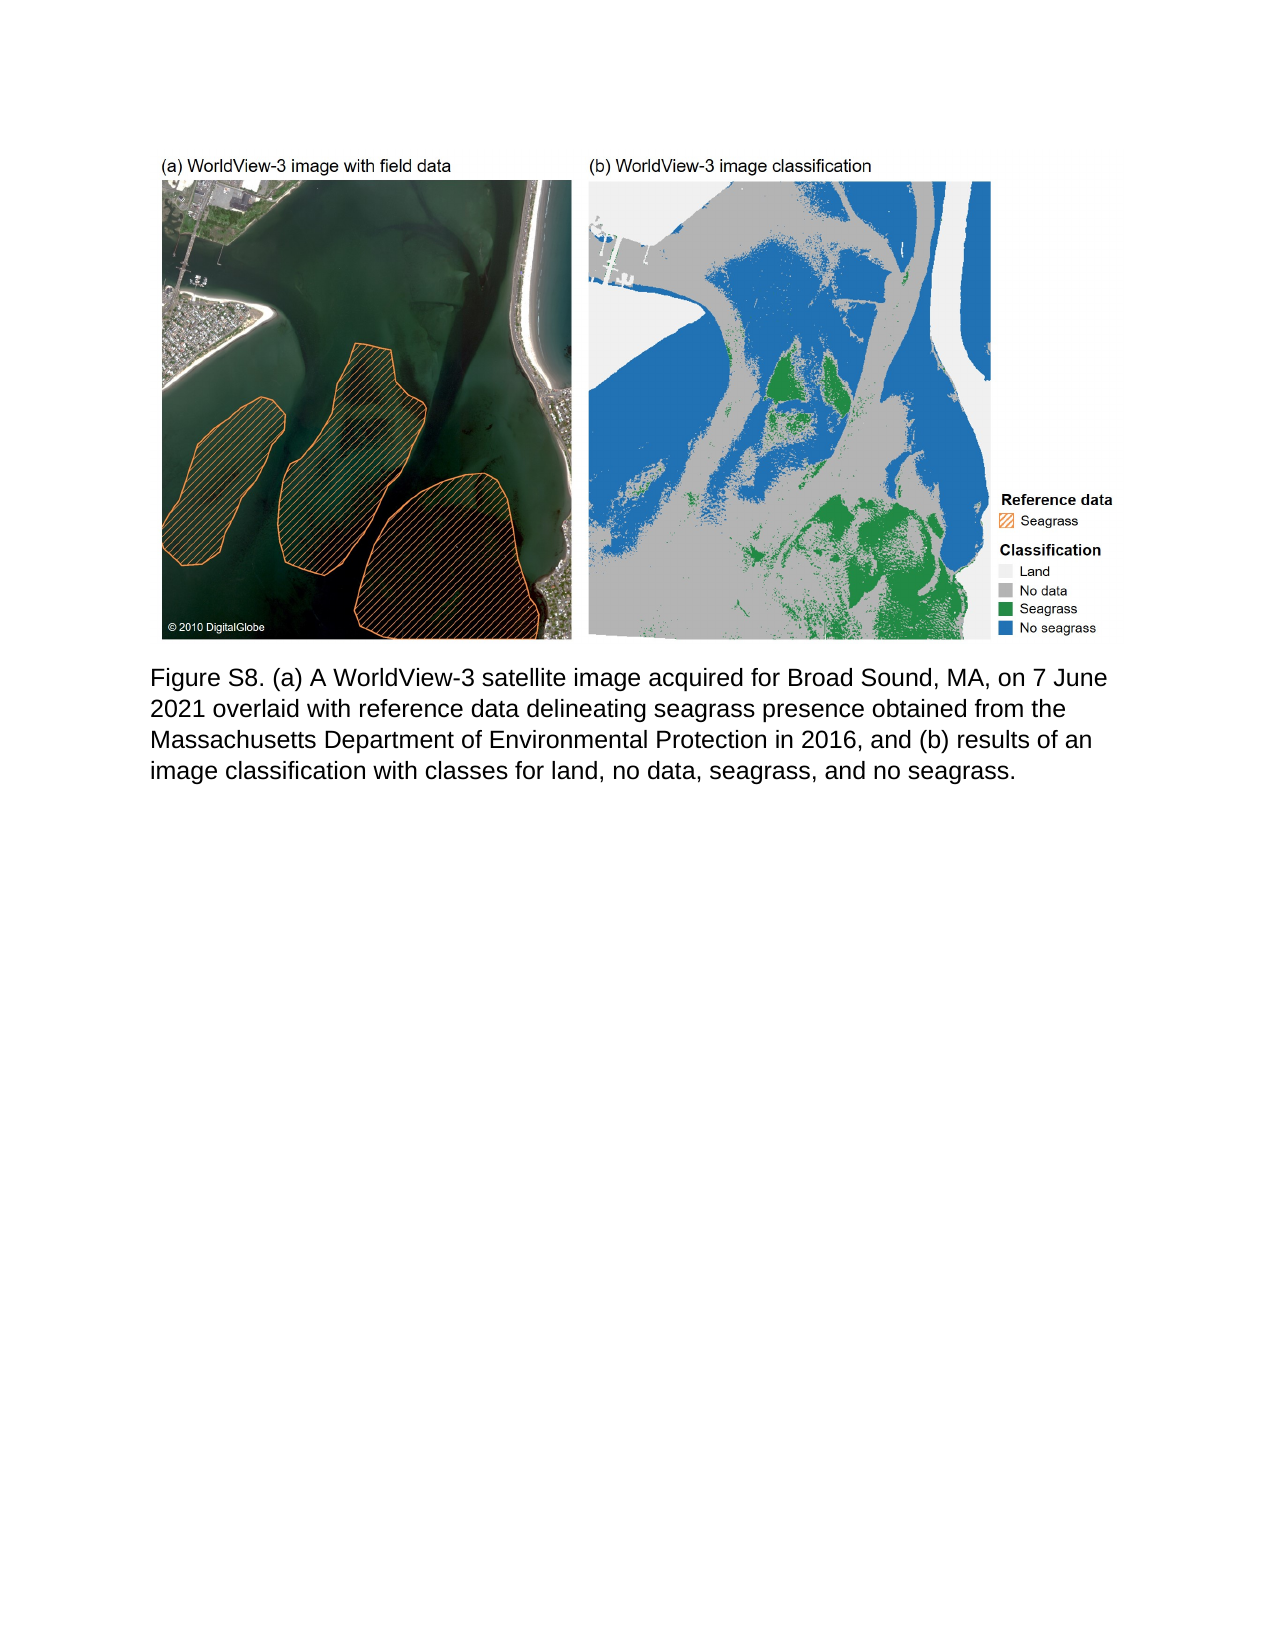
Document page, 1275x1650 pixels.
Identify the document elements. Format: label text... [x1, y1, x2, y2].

picture [150, 149, 1124, 644]
text Figure S8. (a) A WorldView-3 satellite image acquired for Broad Sound, MA, on 7 June 2021 overlaid with reference data delineating seagrass presence obtained from the Massachusetts Department of Environmental Protection in 2016, and (b) results of an image classification with classes for land, no data, seagrass, and no seagrass. [150, 663, 1125, 784]
